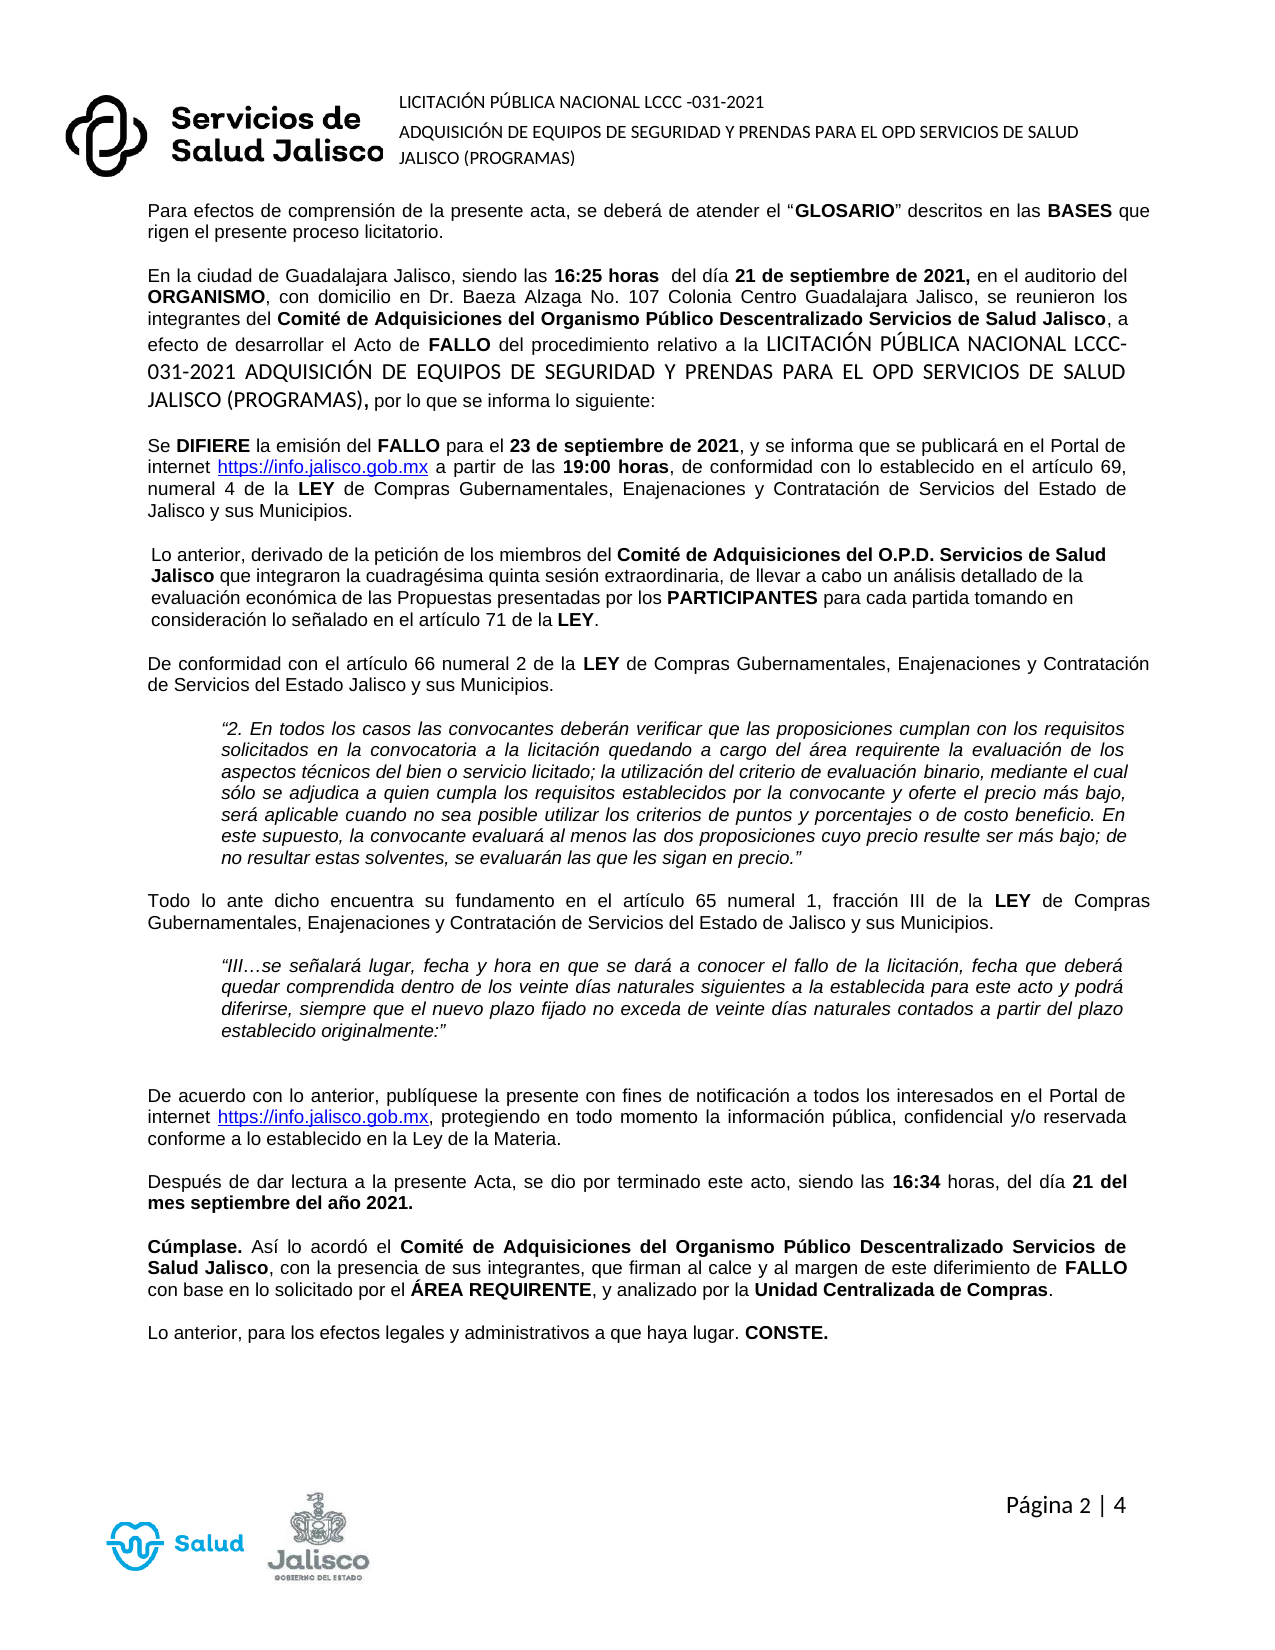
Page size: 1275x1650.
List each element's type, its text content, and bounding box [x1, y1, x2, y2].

text De conformidad con el artículo 66 numeral 2 de la LEY de Compras Gubernamentales, Enajenaciones y Contratación de Servicios del Estado Jalisco y sus Municipios. [147, 652, 1150, 696]
picture [106, 1522, 244, 1571]
text Lo anterior, derivado de la petición de los miembros del Comité de Adquisiciones del O.P.D. Servicios de Salud Jalisco que integraron la cuadragésima quinta sesión extraordinaria, de llevar a cabo un análisis detallado de la evaluación económica de las Propuestas presentadas por los PARTICIPANTES para cada partida tomando en consideración lo señalado en el artículo 71 de la LEY. [151, 544, 1150, 630]
text “2. En todos los casos las convocantes deberán verificar que las proposiciones cumplan con los requisitos solicitados en la convocatoria a la licitación quedando a cargo del área requirente la evaluación de los aspectos técnicos del bien o servicio licitado; la utilización del criterio de evaluación binario, mediante el cual sólo se adjudica a quien cumpla los requisitos establecidos por la convocante y oferte el precio más bajo, será aplicable cuando no sea posible utilizar los criterios de puntos y porcentajes o de costo beneficio. En este supuesto, la convocante evaluará al menos las dos proposiciones cuyo precio resulte ser más bajo; de no resultar estas solventes, se evaluarán las que les sigan en precio.” [221, 717, 1128, 868]
picture [106, 1546, 128, 1571]
text En la ciudad de Guadalajara Jalisco, siendo las 16:25 horas del día 21 de septiembre de 2021, en el auditorio del ORGANISMO, con domicilio en Dr. Baeza Alzaga No. 107 Colonia Centro Guadalajara Jalisco, se reunieron los integrantes del Comité de Adquisiciones del Organismo Público Descentralizado Servicios de Salud Jalisco, a efecto de desarrollar el Acto de FALLO del procedimiento relativo a la , por lo que se informa lo siguiente: [147, 264, 1128, 413]
text Cúmplase. Así lo acordó el Comité de Adquisiciones del Organismo Público Descentralizado Servicios de Salud Jalisco, con la presencia de sus integrantes, que firman al calce y al margen de este diferimiento de FALLO con base en lo solicitado por el ÁREA REQUIRENTE, y analizado por la Unidad Centralizada de Compras. [147, 1235, 1127, 1300]
text Todo lo ante dicho encuentra su fundamento en el artículo 65 numeral 1, fracción III de la LEY de Compras Gubernamentales, Enajenaciones y Contratación de Servicios del Estado de Jalisco y sus Municipios. [147, 890, 1150, 933]
picture [116, 1541, 148, 1567]
text Se DIFIERE la emisión del FALLO para el 23 de septiembre de 2021, y se informa que se publicará en el Portal de internet https://info.jalisco.gob.mx a partir de las 19:00 horas, de conformidad con lo establecido en el artículo 69, numeral 4 de la LEY de Compras Gubernamentales, Enajenaciones y Contratación de Servicios del Estado de Jalisco y sus Municipios. [147, 435, 1127, 521]
text Después de dar lectura a la presente Acta, se dio por terminado este acto, siendo las 16:34 horas, del día 21 del mes septiembre del año 2021. [147, 1171, 1127, 1214]
text Para efectos de comprensión de la presente acta, se deberá de atender el “GLOSARIO” descritos en las BASES que rigen el presente proceso licitatorio. [147, 200, 1150, 243]
text “III…se señalará lugar, fecha y hora en que se dará a conocer el fallo de la licitación, fecha que deberá quedar comprendida dentro de los veinte días naturales siguientes a la establecida para este acto y podrá diferirse, siempre que el nuevo plazo fijado no exceda de veinte días naturales contados a partir del plazo establecido originalmente:” [221, 955, 1127, 1041]
text De acuerdo con lo anterior, publíquese la presente con fines de notificación a todos los interesados en el Portal de internet https://info.jalisco.gob.mx, protegiendo en todo momento la información pública, confidencial y/o reservada conforme a lo establecido en la Ley de la Materia. [147, 1084, 1127, 1149]
picture [65, 95, 383, 177]
picture [260, 1486, 375, 1584]
text Lo anterior, para los efectos legales y administrativos a que haya lugar. CONSTE. [147, 1322, 1150, 1343]
